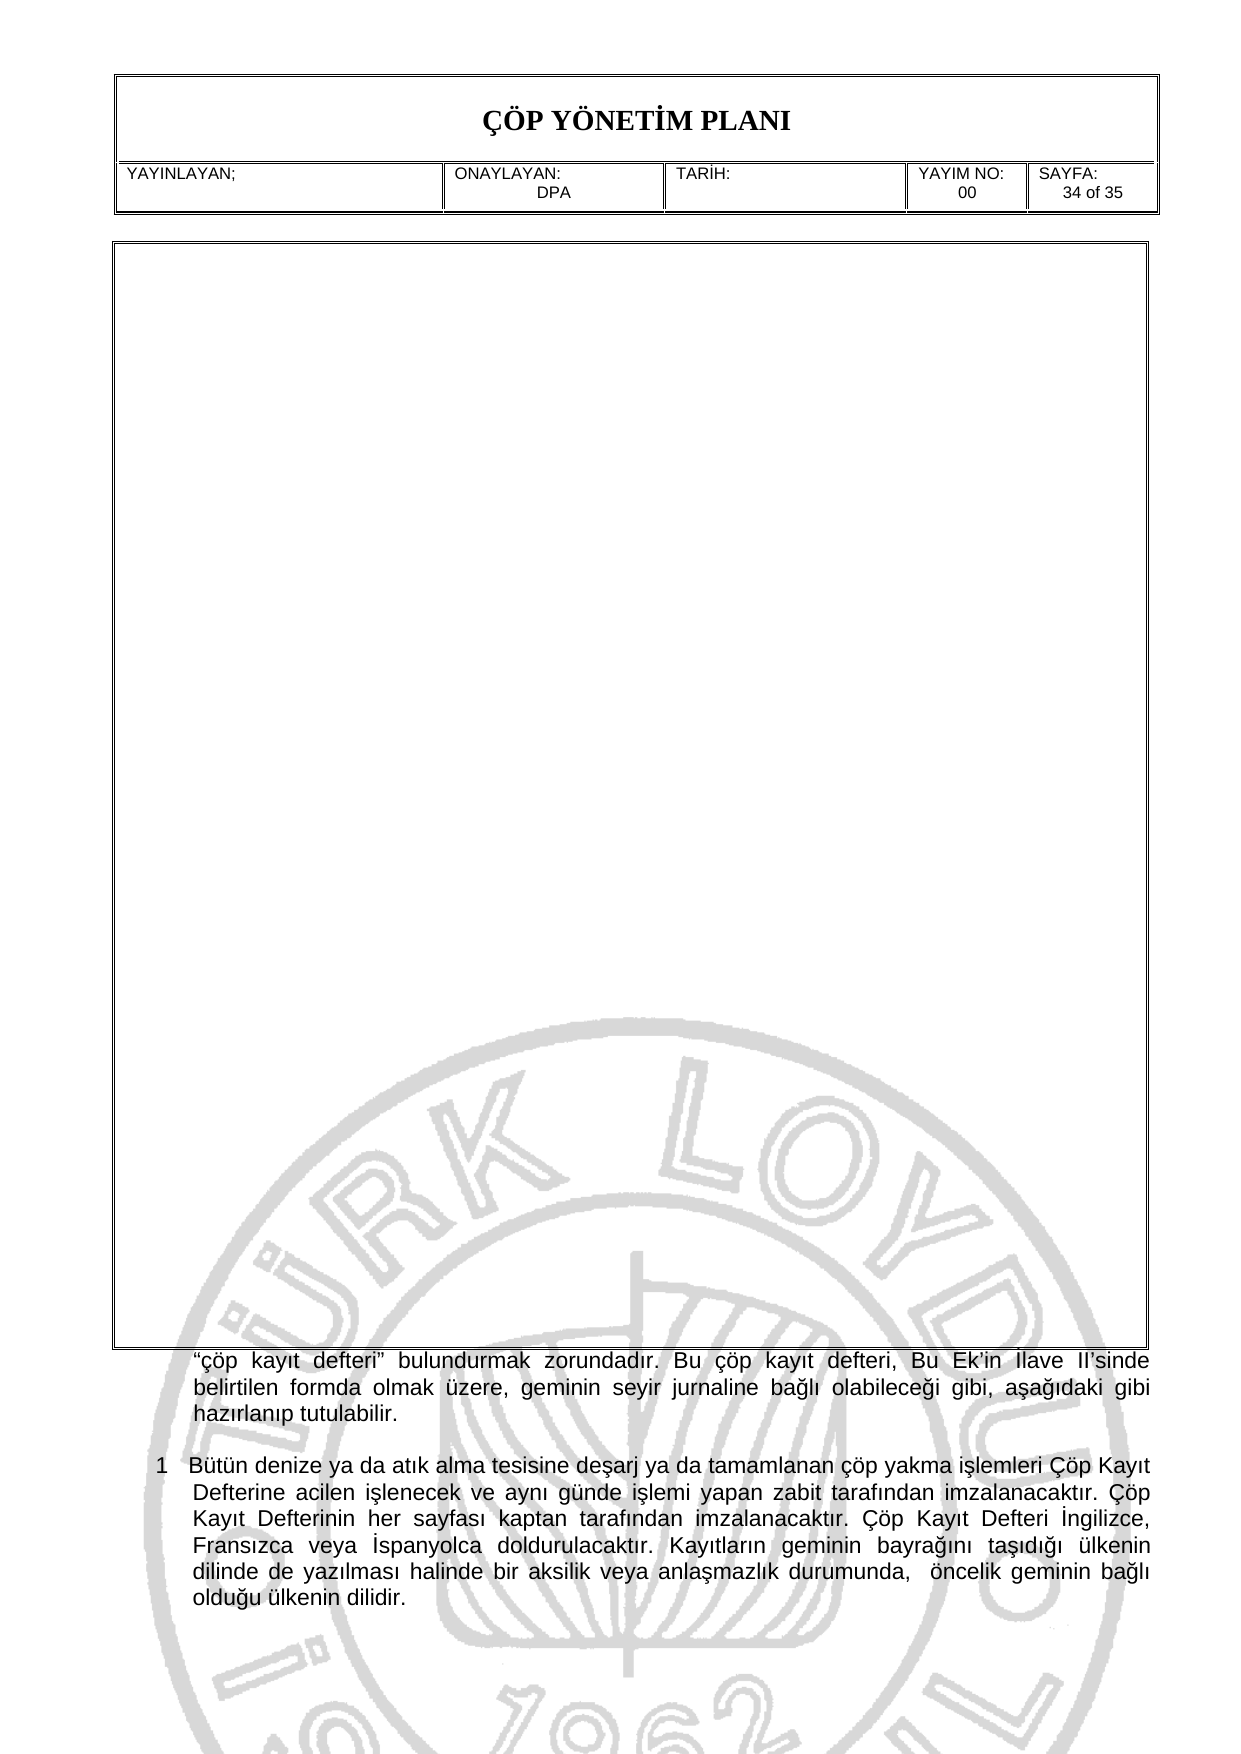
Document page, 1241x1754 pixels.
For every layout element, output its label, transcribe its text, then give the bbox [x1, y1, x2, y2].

text (3) Diğer taraf devletlerin liman ve açık deniz terminallerine sefer yapan bütün 400 gross ton ve üstü ve 15 kişi veya daha fazla kişi taşıyabilen gemiler, ve bütün sabit ya da yüzer platformlar “çöp kayıt defteri” bulundurmak zorundadır. Bu çöp kayıt defteri, Bu Ek’in İlave II’sinde belirtilen formda olmak üzere, geminin seyir jurnaline bağlı olabileceği gibi, aşağıdaki gibi hazırlanıp tutulabilir. [118, 1347, 1152, 1426]
text 1 Bütün denize ya da atık alma tesisine deşarj ya da tamamlanan çöp yakma işlemleri Çöp Kayıt Defterine acilen işlenecek ve aynı günde işlemi yapan zabit tarafından imzalanacaktır. Çöp Kayıt Defterinin her sayfası kaptan tarafından imzalanacaktır. Çöp Kayıt Defteri İngilizce, Fransızca veya İspanyolca doldurulacaktır. Kayıtların geminin bayrağını taşıdığı ülkenin dilinde de yazılması halinde bir aksilik veya anlaşmazlık durumunda, öncelik geminin bağlı olduğu ülkenin dilidir. [155, 1452, 1152, 1611]
